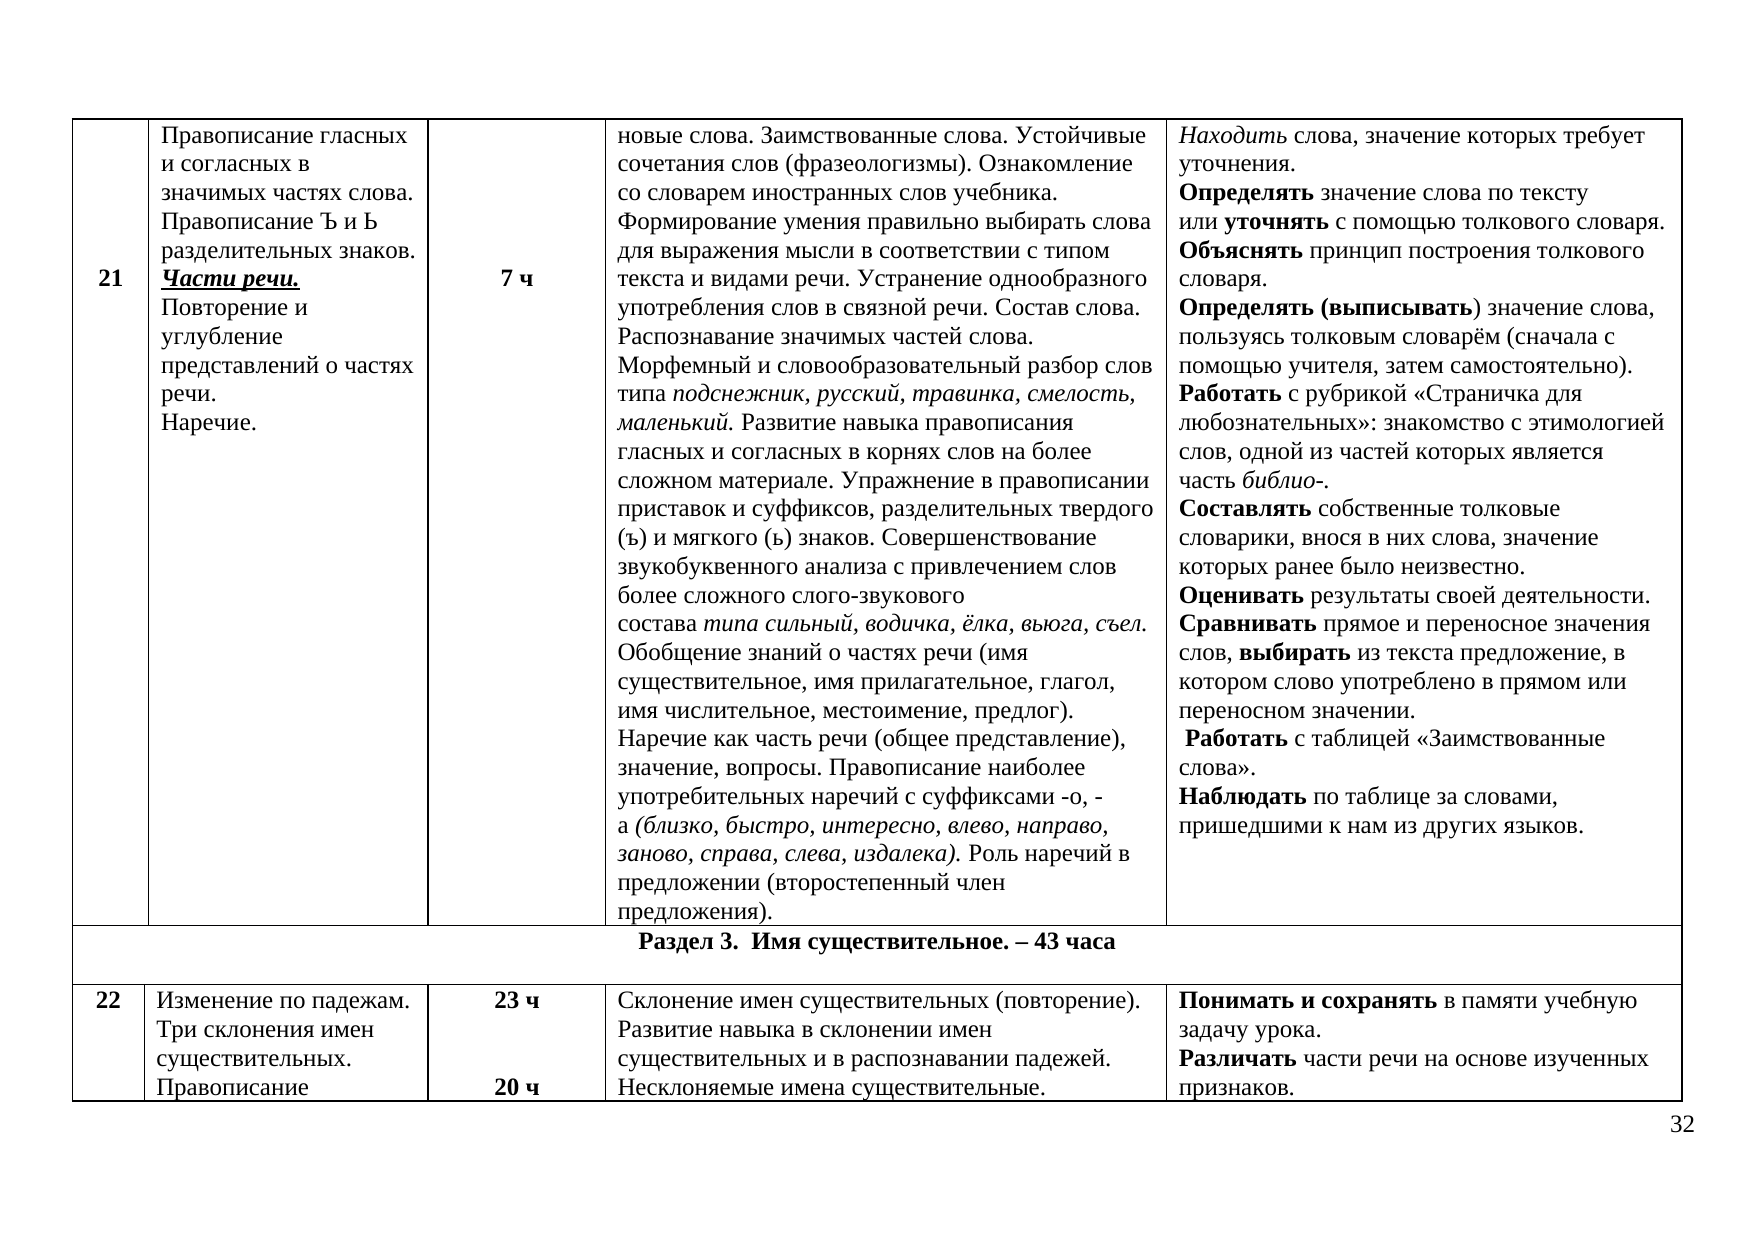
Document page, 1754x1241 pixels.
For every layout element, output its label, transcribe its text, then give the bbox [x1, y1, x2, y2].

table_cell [606, 985, 1166, 1100]
table_cell Раздел 3. Имя существительное. – 43 часа [73, 926, 1681, 984]
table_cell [1167, 120, 1681, 925]
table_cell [149, 120, 427, 925]
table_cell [145, 985, 427, 1100]
table_cell 23 ч 20 ч [429, 985, 605, 1100]
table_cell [606, 120, 1166, 925]
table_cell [1167, 985, 1681, 1100]
table_cell 3 ч 10 ч 7 ч [429, 120, 605, 925]
table_cell 19 20 21 [73, 120, 148, 925]
table_cell 22 [73, 985, 144, 1100]
